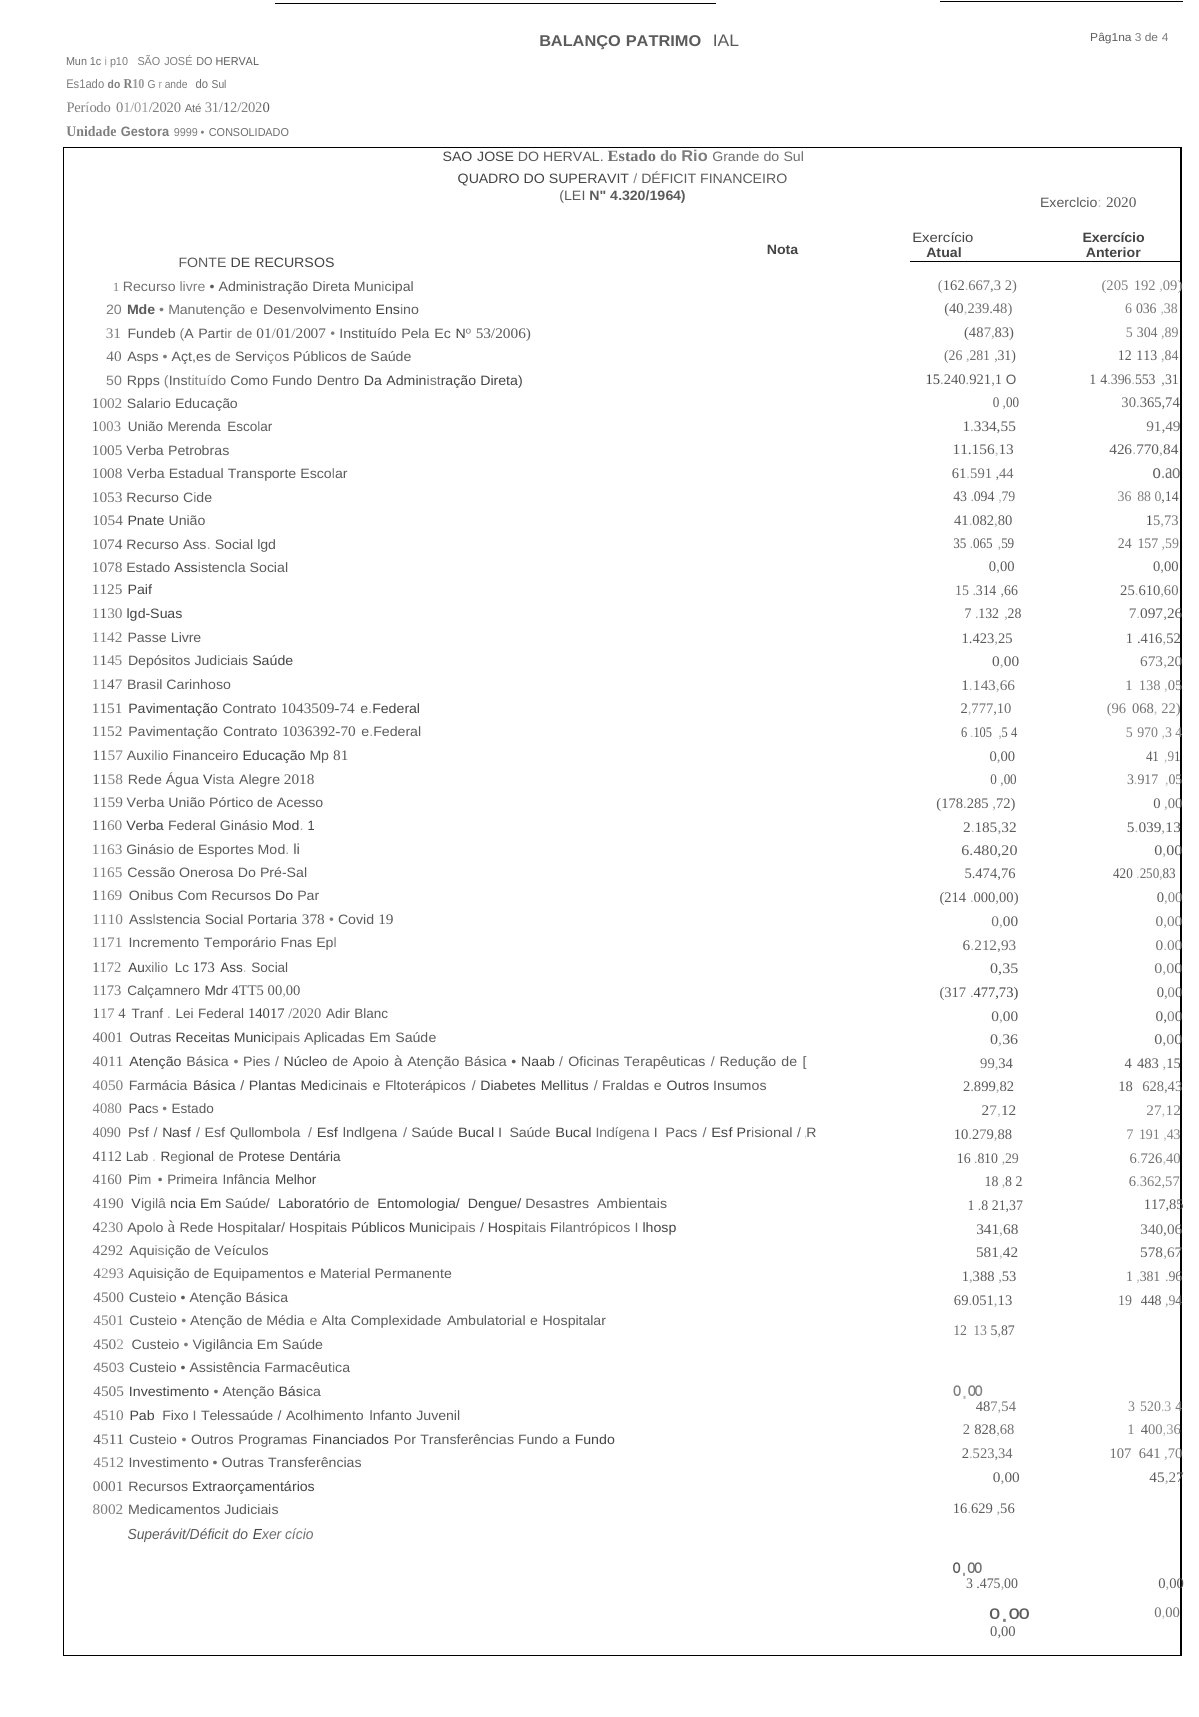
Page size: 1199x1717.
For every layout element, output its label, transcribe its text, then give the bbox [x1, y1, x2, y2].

table_header Exerclcio: 2020 Exercício Exercício Atual Anterior [910, 148, 1180, 261]
table_header SAO JOSE DO HERVAL. Estado do Rio Grande do Sul QUADRO DO SUPERAVIT / DÉFICIT FINANCEIRO (LEI N" 4.320/1964) Nota FONTE DE RECURSOS 1 Recurso livre • Administração Direta Municipal 20 Mde • Manutenção e Desenvolvimento Ensino 31 Fundeb (A Partir de 01/01/2007 • Instituído Pela Ec Nº 53/2006) 40 Asps • Açt,es de Serviços Públicos de Saúde 50 Rpps (Instituído Como Fundo Dentro Da Administração Direta) 1002 Salario Educação 1003 União Merenda Escolar 1005 Verba Petrobras 1008 Verba Estadual Transporte Escolar 1053 Recurso Cide 1054 Pnate União 1074 Recurso Ass. Social lgd 1078 Estado Assistencla Social 1125 Paif 1130 lgd-Suas 1142 Passe Livre 1145 Depósitos Judiciais Saúde 1147 Brasil Carinhoso 1151 Pavimentação Contrato 1043509-74 e.Federal 1152 Pavimentação Contrato 1036392-70 e.Federal 1157 Auxilio Financeiro Educação Mp 81 1158 Rede Água Vista Alegre 2018 1159 Verba União Pórtico de Acesso 1160 Verba Federal Ginásio Mod. 1 1163 Ginásio de Esportes Mod. li 1165 Cessão Onerosa Do Pré-Sal 1169 Onibus Com Recursos Do Par 1110 Asslstencia Social Portaria 378 • Covid 19 1171 Incremento Temporário Fnas Epl 1172 Auxilio Lc 173 Ass. Social 1173 Calçamnero Mdr 4TT5 00,00 117 4 Tranf . Lei Federal 14017 /2020 Adir Blanc 4001 Outras Receitas Municipais Aplicadas Em Saúde 4011 Atenção Básica • Pies / Núcleo de Apoio à Atenção Básica • Naab / Oficinas Terapêuticas / Redução de [ 4050 Farmácia Básica / Plantas Medicinais e Fltoterápicos / Diabetes Mellitus / Fraldas e Outros Insumos 4080 Pacs • Estado 4090 Psf / Nasf / Esf Qullombola / Esf lndlgena / Saúde Bucal I Saúde Bucal Indígena I Pacs / Esf Prisional / ,R 4112 Lab . Regional de Protese Dentária 4160 Pim • Primeira Infância Melhor 4190 Vigilâ ncia Em Saúde/ Laboratório de Entomologia/ Dengue/ Desastres Ambientais 4230 Apolo à Rede Hospitalar/ Hospitais Públicos Municipais / Hospitais Filantrópicos I lhosp 4292 Aquisição de Veículos 4293 Aquisição de Equipamentos e Material Permanente 4500 Custeio • Atenção Básica 4501 Custeio • Atenção de Média e Alta Complexidade Ambulatorial e Hospitalar 4502 Custeio • Vigilância Em Saúde 4503 Custeio • Assistência Farmacêutica 4505 Investimento • Atenção Básica 4510 Pab Fixo I Telessaúde / Acolhimento lnfanto Juvenil 4511 Custeio • Outros Programas Financiados Por Transferências Fundo a Fundo 4512 Investimento • Outras Transferências 0001 Recursos Extraorçamentários 8002 Medicamentos Judiciais Superávit/Déficit do Exer cício [64, 148, 910, 1654]
text Es1ado do R10 G r ande do Sul [66, 76, 1193, 92]
text Mun 1c i p10 SÃO JOSÉ DO HERVAL [66, 54, 1193, 68]
text BALANÇO PATRIMO IAL Pâg1na 3 de 4 [539, 30, 1193, 49]
text Período 01/01/2020 Até 31/12/2020 [66, 99, 1193, 116]
text Unidade Gestora 9999 • CONSOLIDADO [66, 123, 1193, 140]
